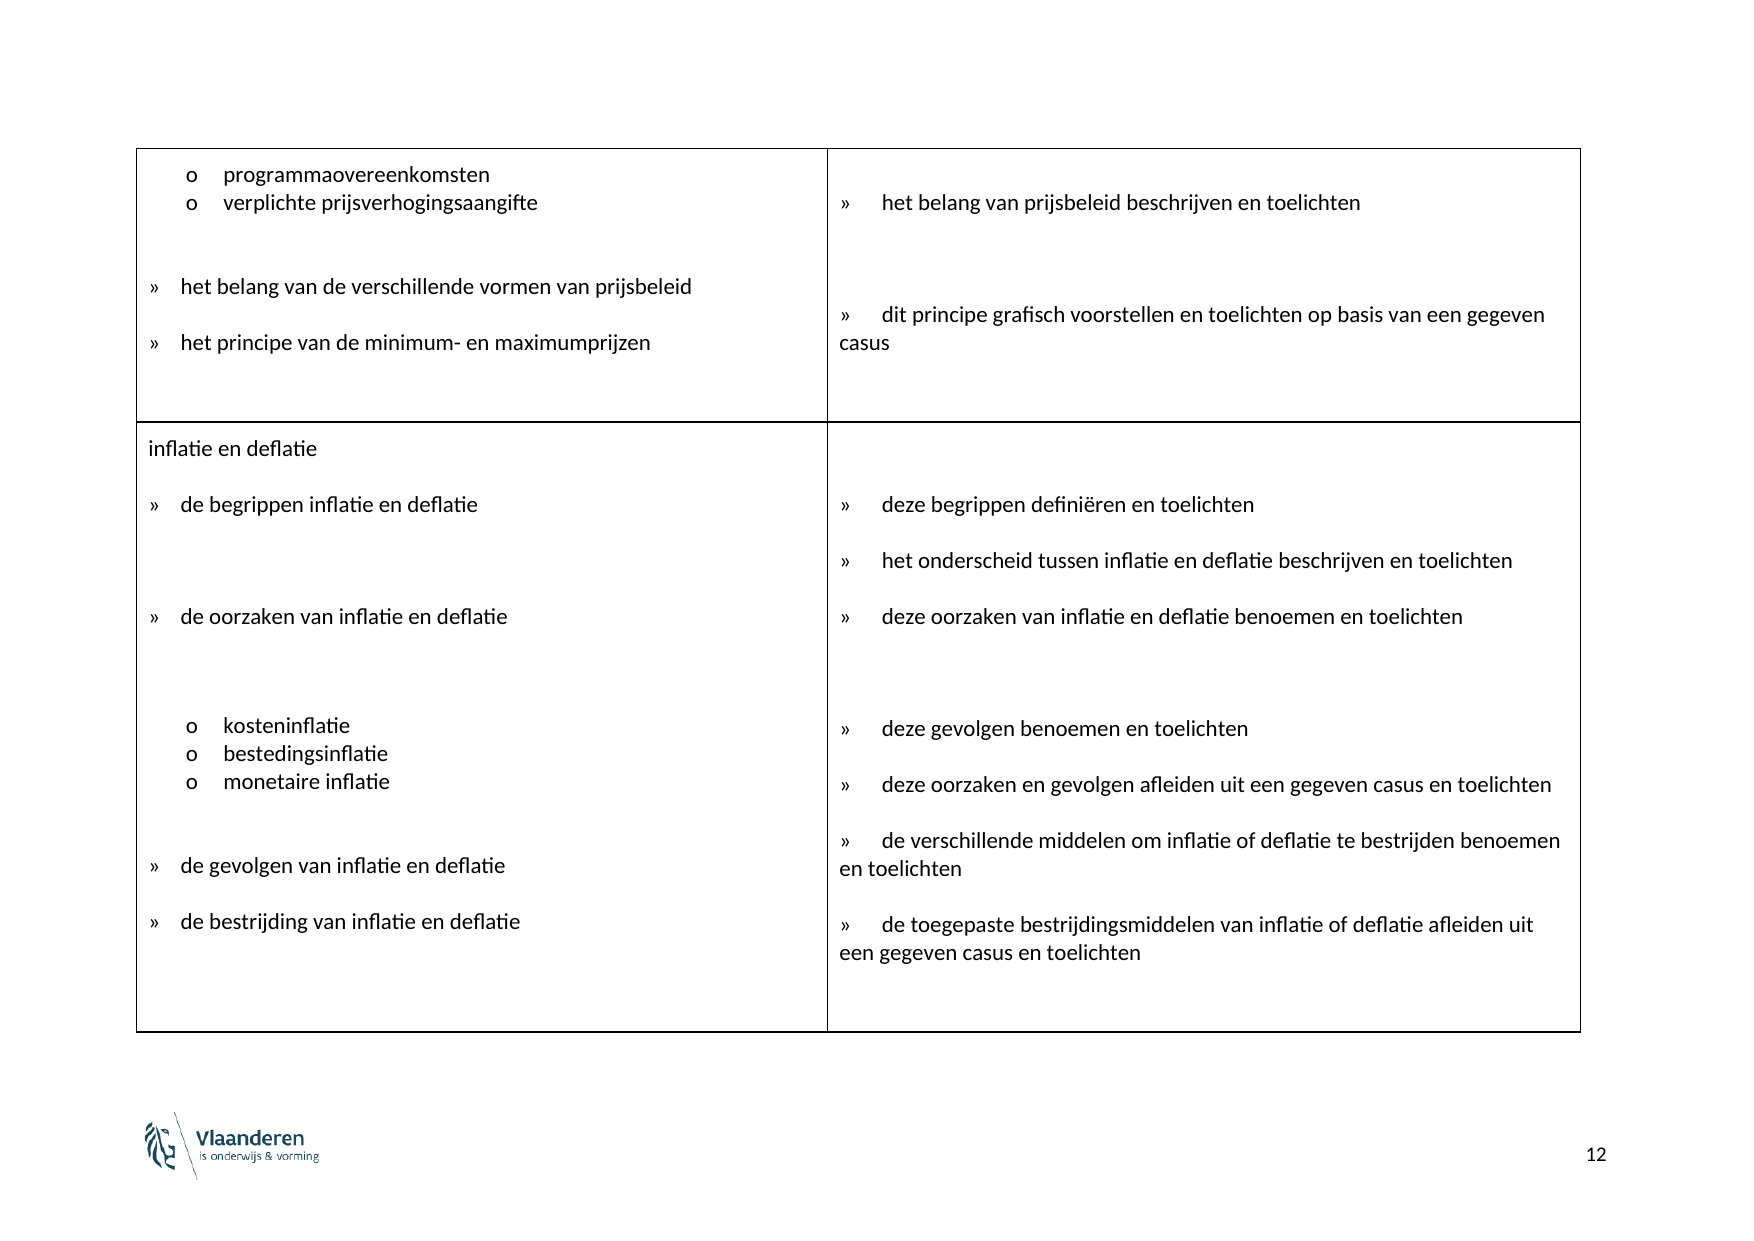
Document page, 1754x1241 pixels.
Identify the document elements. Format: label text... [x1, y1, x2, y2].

table_cell » deze begrippen definiëren en toelichten » het onderscheid tussen inflatie en deflatie beschrijven en toelichten » deze oorzaken van inflatie en deflatie benoemen en toelichten » deze gevolgen benoemen en toelichten » deze oorzaken en gevolgen afleiden uit een gegeven casus en toelichten » de verschillende middelen om inflatie of deflatie te bestrijden benoemen en toelichten » de toegepaste bestrijdingsmiddelen van inflatie of deflatie afleiden uit een gegeven casus en toelichten [828, 423, 1580, 1031]
table_cell inflatie en deflatie » de begrippen inflatie en deflatie » de oorzaken van inflatie en deflatie kosteninflatie bestedingsinflatie monetaire inflatie » de gevolgen van inflatie en deflatie » de bestrijding van inflatie en deflatie [137, 423, 827, 1031]
picture [144, 1112, 327, 1180]
